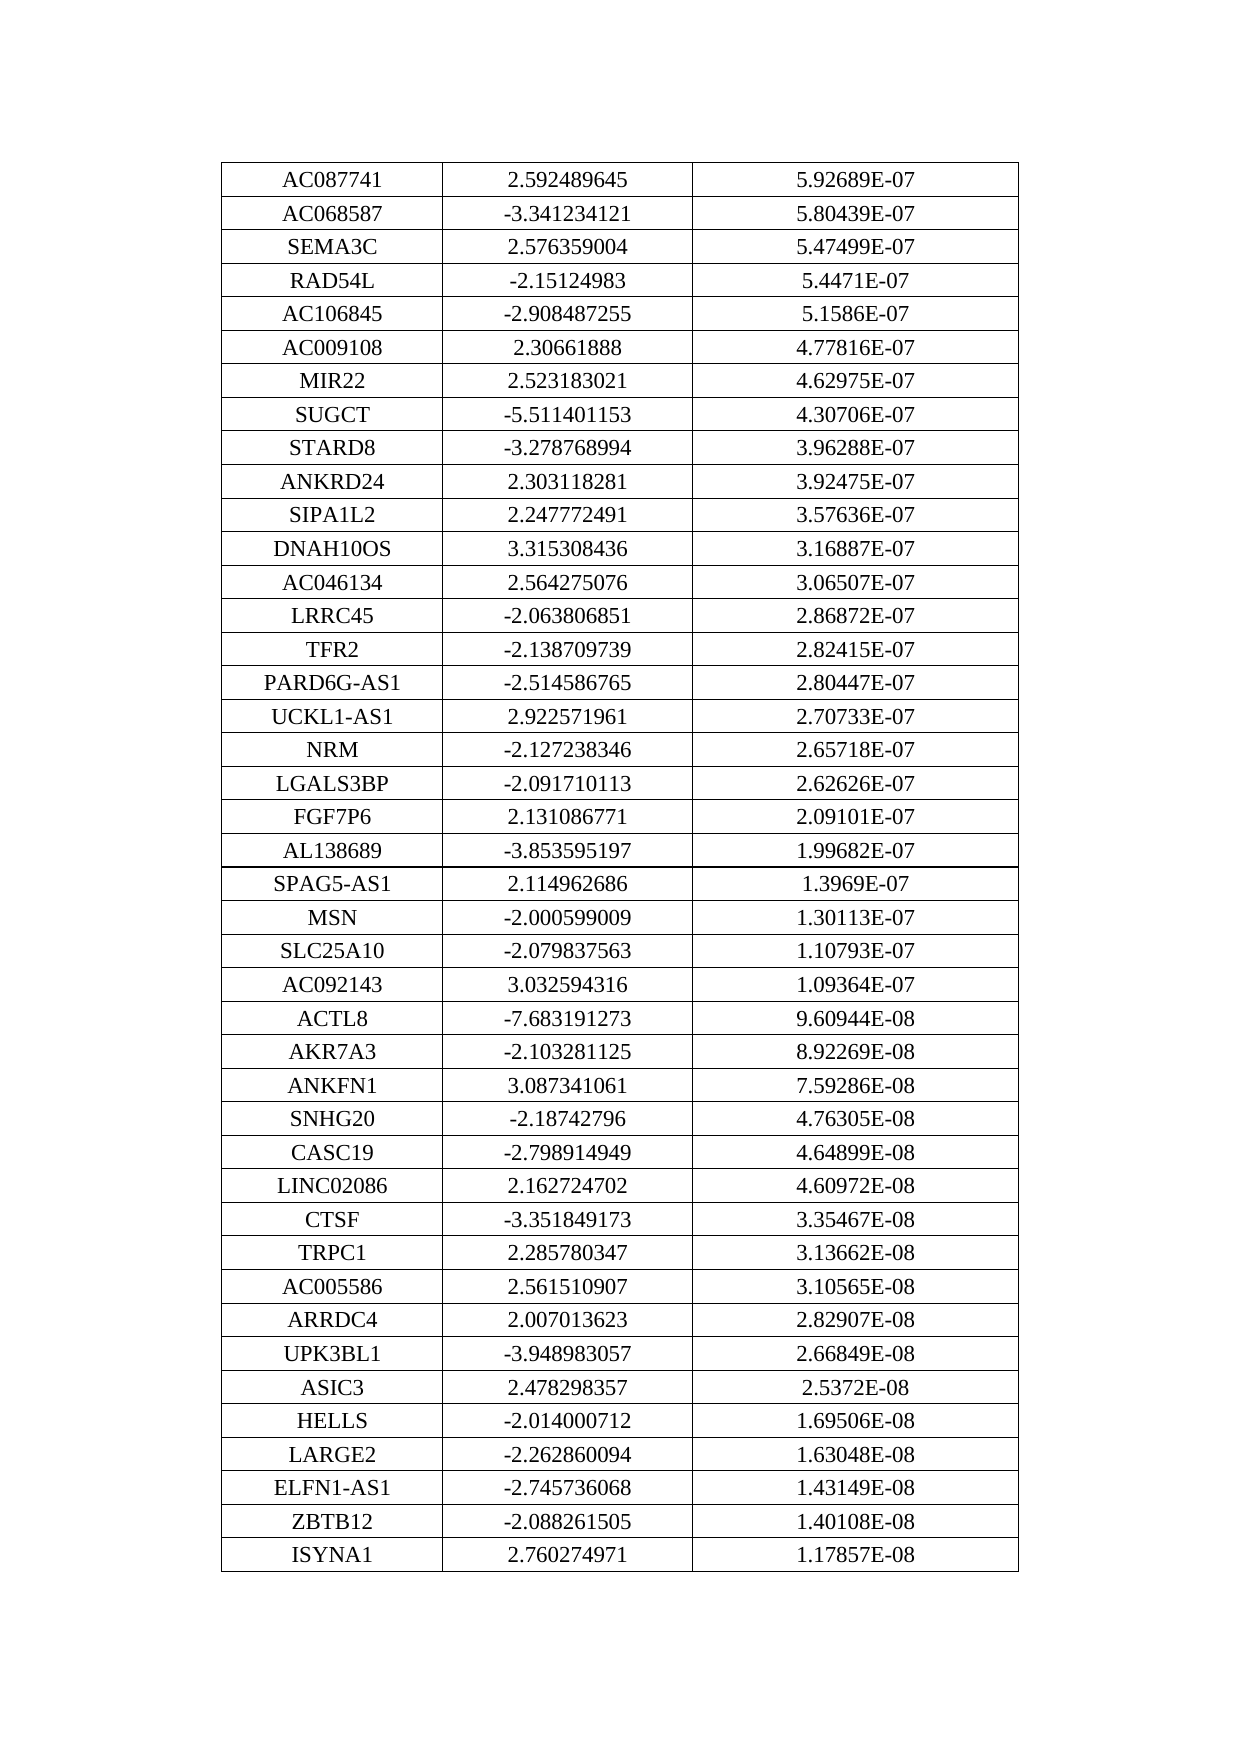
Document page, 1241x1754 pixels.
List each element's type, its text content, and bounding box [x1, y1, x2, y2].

table_cell AKR7A3 [222, 1035, 442, 1068]
table_cell -2.091710113 [443, 767, 692, 799]
table_cell SLC25A10 [222, 935, 442, 967]
table_cell AC009108 [222, 331, 442, 363]
table_cell 2.922571961 [443, 700, 692, 732]
table_cell -2.798914949 [443, 1136, 692, 1168]
table_cell 2.80447E-07 [693, 666, 1018, 699]
table_cell -3.853595197 [443, 834, 692, 866]
table_cell AL138689 [222, 834, 442, 866]
table_cell 4.64899E-08 [693, 1136, 1018, 1168]
table_cell 5.1586E-07 [693, 297, 1018, 330]
table_cell 3.35467E-08 [693, 1203, 1018, 1235]
table_cell 1.69506E-08 [693, 1404, 1018, 1437]
table_cell -3.341234121 [443, 197, 692, 229]
table_cell 1.3969E-07 [693, 868, 1018, 900]
table_cell 4.76305E-08 [693, 1102, 1018, 1135]
table_cell STARD8 [222, 431, 442, 464]
table_cell -2.127238346 [443, 733, 692, 766]
table_cell CASC19 [222, 1136, 442, 1168]
table_cell 3.315308436 [443, 532, 692, 564]
table_cell 2.114962686 [443, 868, 692, 900]
table_cell 2.478298357 [443, 1371, 692, 1403]
table_cell 1.43149E-08 [693, 1471, 1018, 1504]
table_cell UPK3BL1 [222, 1337, 442, 1369]
table_cell -2.063806851 [443, 599, 692, 632]
table_cell 2.285780347 [443, 1236, 692, 1269]
table_cell 1.63048E-08 [693, 1438, 1018, 1470]
table_cell 2.62626E-07 [693, 767, 1018, 799]
table_cell -7.683191273 [443, 1002, 692, 1034]
table_cell 2.760274971 [443, 1538, 692, 1571]
table_cell 1.09364E-07 [693, 968, 1018, 1001]
table_cell -2.103281125 [443, 1035, 692, 1068]
table_cell 3.032594316 [443, 968, 692, 1001]
table_cell AC092143 [222, 968, 442, 1001]
table_cell LRRC45 [222, 599, 442, 632]
table_cell 9.60944E-08 [693, 1002, 1018, 1034]
table_cell 3.087341061 [443, 1069, 692, 1101]
table_cell 3.57636E-07 [693, 499, 1018, 531]
table_cell -2.138709739 [443, 633, 692, 665]
table_cell -2.000599009 [443, 901, 692, 933]
table_cell LARGE2 [222, 1438, 442, 1470]
table_cell ELFN1-AS1 [222, 1471, 442, 1504]
table_cell 1.10793E-07 [693, 935, 1018, 967]
table_cell TFR2 [222, 633, 442, 665]
table_cell NRM [222, 733, 442, 766]
table_cell ANKRD24 [222, 465, 442, 497]
table_cell 2.523183021 [443, 364, 692, 397]
table_cell MSN [222, 901, 442, 933]
table_cell 2.564275076 [443, 566, 692, 598]
table_cell 5.47499E-07 [693, 230, 1018, 263]
table_cell RAD54L [222, 264, 442, 296]
table_cell 2.82907E-08 [693, 1304, 1018, 1336]
table_cell -2.908487255 [443, 297, 692, 330]
table_cell 2.66849E-08 [693, 1337, 1018, 1369]
table_cell -2.262860094 [443, 1438, 692, 1470]
table_cell ZBTB12 [222, 1505, 442, 1537]
table_cell 2.5372E-08 [693, 1371, 1018, 1403]
table_cell 2.82415E-07 [693, 633, 1018, 665]
table_cell 4.62975E-07 [693, 364, 1018, 397]
table_cell 4.60972E-08 [693, 1169, 1018, 1202]
table_cell 5.80439E-07 [693, 197, 1018, 229]
table_cell 3.92475E-07 [693, 465, 1018, 497]
table_cell -2.514586765 [443, 666, 692, 699]
table_cell -3.278768994 [443, 431, 692, 464]
table_cell 1.40108E-08 [693, 1505, 1018, 1537]
table_cell 1.17857E-08 [693, 1538, 1018, 1571]
table_cell LINC02086 [222, 1169, 442, 1202]
table_cell 2.303118281 [443, 465, 692, 497]
table_cell 2.576359004 [443, 230, 692, 263]
table_cell FGF7P6 [222, 800, 442, 833]
table_cell -2.15124983 [443, 264, 692, 296]
table_cell 7.59286E-08 [693, 1069, 1018, 1101]
table_cell -2.18742796 [443, 1102, 692, 1135]
table_cell 3.96288E-07 [693, 431, 1018, 464]
table_cell ANKFN1 [222, 1069, 442, 1101]
table_cell 4.30706E-07 [693, 398, 1018, 430]
table_cell ARRDC4 [222, 1304, 442, 1336]
table_cell -3.351849173 [443, 1203, 692, 1235]
table_cell 1.30113E-07 [693, 901, 1018, 933]
table_cell 2.70733E-07 [693, 700, 1018, 732]
table_cell 2.30661888 [443, 331, 692, 363]
table_cell ISYNA1 [222, 1538, 442, 1571]
table_cell ASIC3 [222, 1371, 442, 1403]
table_cell -2.745736068 [443, 1471, 692, 1504]
table_cell MIR22 [222, 364, 442, 397]
table_cell CTSF [222, 1203, 442, 1235]
table_cell SUGCT [222, 398, 442, 430]
table_cell SPAG5-AS1 [222, 868, 442, 900]
table_cell 3.06507E-07 [693, 566, 1018, 598]
table_cell AC005586 [222, 1270, 442, 1302]
table_cell -2.079837563 [443, 935, 692, 967]
table_cell AC046134 [222, 566, 442, 598]
table_cell AC087741 [222, 163, 442, 196]
table_cell 3.10565E-08 [693, 1270, 1018, 1302]
table_cell 2.247772491 [443, 499, 692, 531]
table_cell -2.014000712 [443, 1404, 692, 1437]
table_cell TRPC1 [222, 1236, 442, 1269]
table_cell UCKL1-AS1 [222, 700, 442, 732]
table_cell 2.162724702 [443, 1169, 692, 1202]
table_cell 4.77816E-07 [693, 331, 1018, 363]
table_cell 2.007013623 [443, 1304, 692, 1336]
table_cell 3.16887E-07 [693, 532, 1018, 564]
table_cell DNAH10OS [222, 532, 442, 564]
table_cell 2.65718E-07 [693, 733, 1018, 766]
table_cell 3.13662E-08 [693, 1236, 1018, 1269]
table_cell 5.92689E-07 [693, 163, 1018, 196]
table_cell PARD6G-AS1 [222, 666, 442, 699]
table_cell AC106845 [222, 297, 442, 330]
table_cell 1.99682E-07 [693, 834, 1018, 866]
table_cell -5.511401153 [443, 398, 692, 430]
table_cell 8.92269E-08 [693, 1035, 1018, 1068]
table_cell -3.948983057 [443, 1337, 692, 1369]
table_cell ACTL8 [222, 1002, 442, 1034]
table_cell 2.592489645 [443, 163, 692, 196]
table_cell 2.131086771 [443, 800, 692, 833]
table_cell AC068587 [222, 197, 442, 229]
table_cell SEMA3C [222, 230, 442, 263]
table_cell SNHG20 [222, 1102, 442, 1135]
table_cell SIPA1L2 [222, 499, 442, 531]
table_cell 2.86872E-07 [693, 599, 1018, 632]
table_cell -2.088261505 [443, 1505, 692, 1537]
table_cell HELLS [222, 1404, 442, 1437]
table_cell LGALS3BP [222, 767, 442, 799]
table_cell 5.4471E-07 [693, 264, 1018, 296]
table_cell 2.09101E-07 [693, 800, 1018, 833]
table_cell 2.561510907 [443, 1270, 692, 1302]
